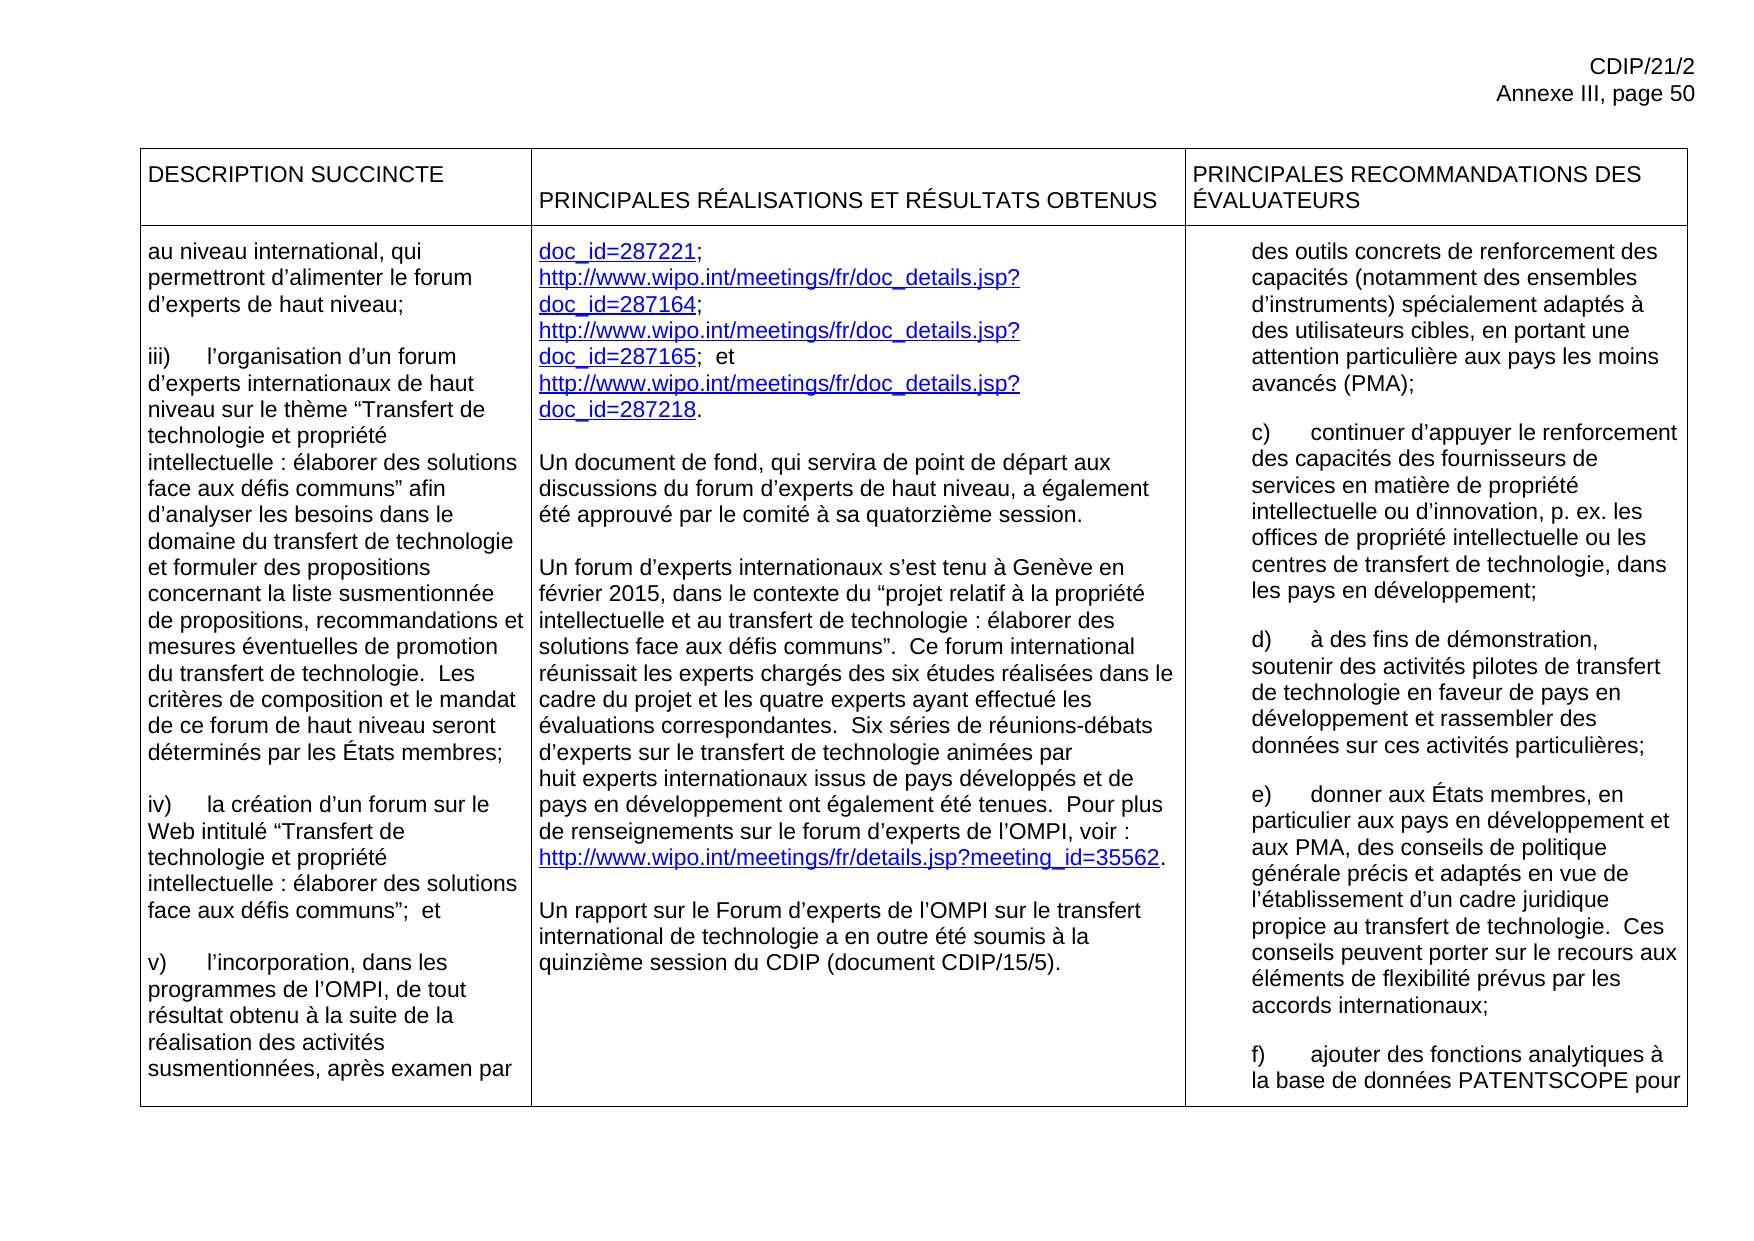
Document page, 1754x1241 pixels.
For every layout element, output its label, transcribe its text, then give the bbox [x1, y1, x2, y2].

table_header PRINCIPALES RÉALISATIONS ET RÉSULTATS OBTENUS [532, 149, 1185, 225]
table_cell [141, 226, 531, 1106]
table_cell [532, 226, 1185, 1106]
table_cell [1186, 226, 1687, 1106]
table_header DESCRIPTION SUCCINCTE [141, 149, 531, 225]
table_header PRINCIPALES RECOMMANDATIONS DES ÉVALUATEURS [1186, 149, 1687, 225]
